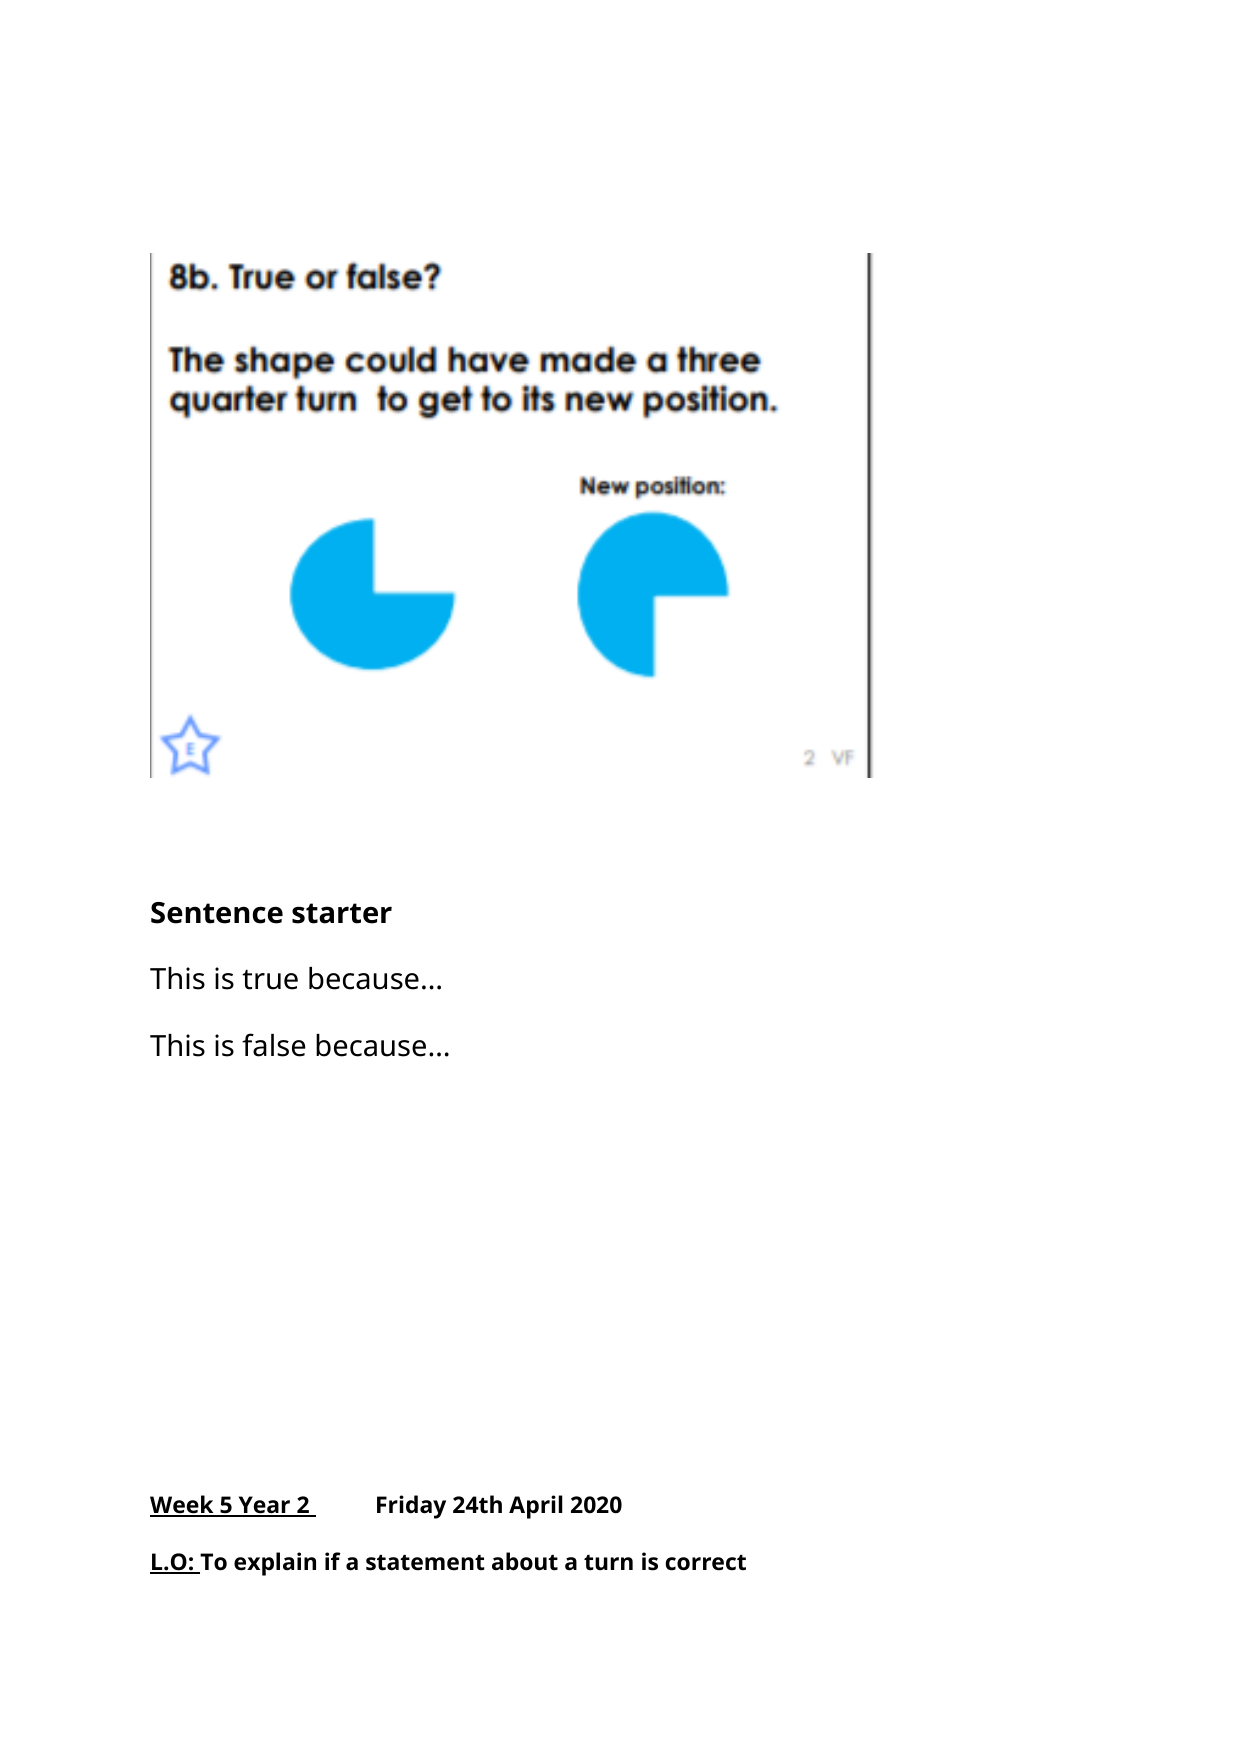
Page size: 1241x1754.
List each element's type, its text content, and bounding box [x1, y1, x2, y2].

text This is false because… [150, 1025, 1090, 1064]
text Sentence starter [150, 892, 1090, 932]
text This is true because… [150, 958, 1090, 998]
text L.O: To explain if a statement about a turn is correct [150, 1546, 1090, 1577]
picture [150, 253, 882, 778]
text Week 5 Year 2 Friday 24th April 2020 [150, 1489, 1090, 1520]
